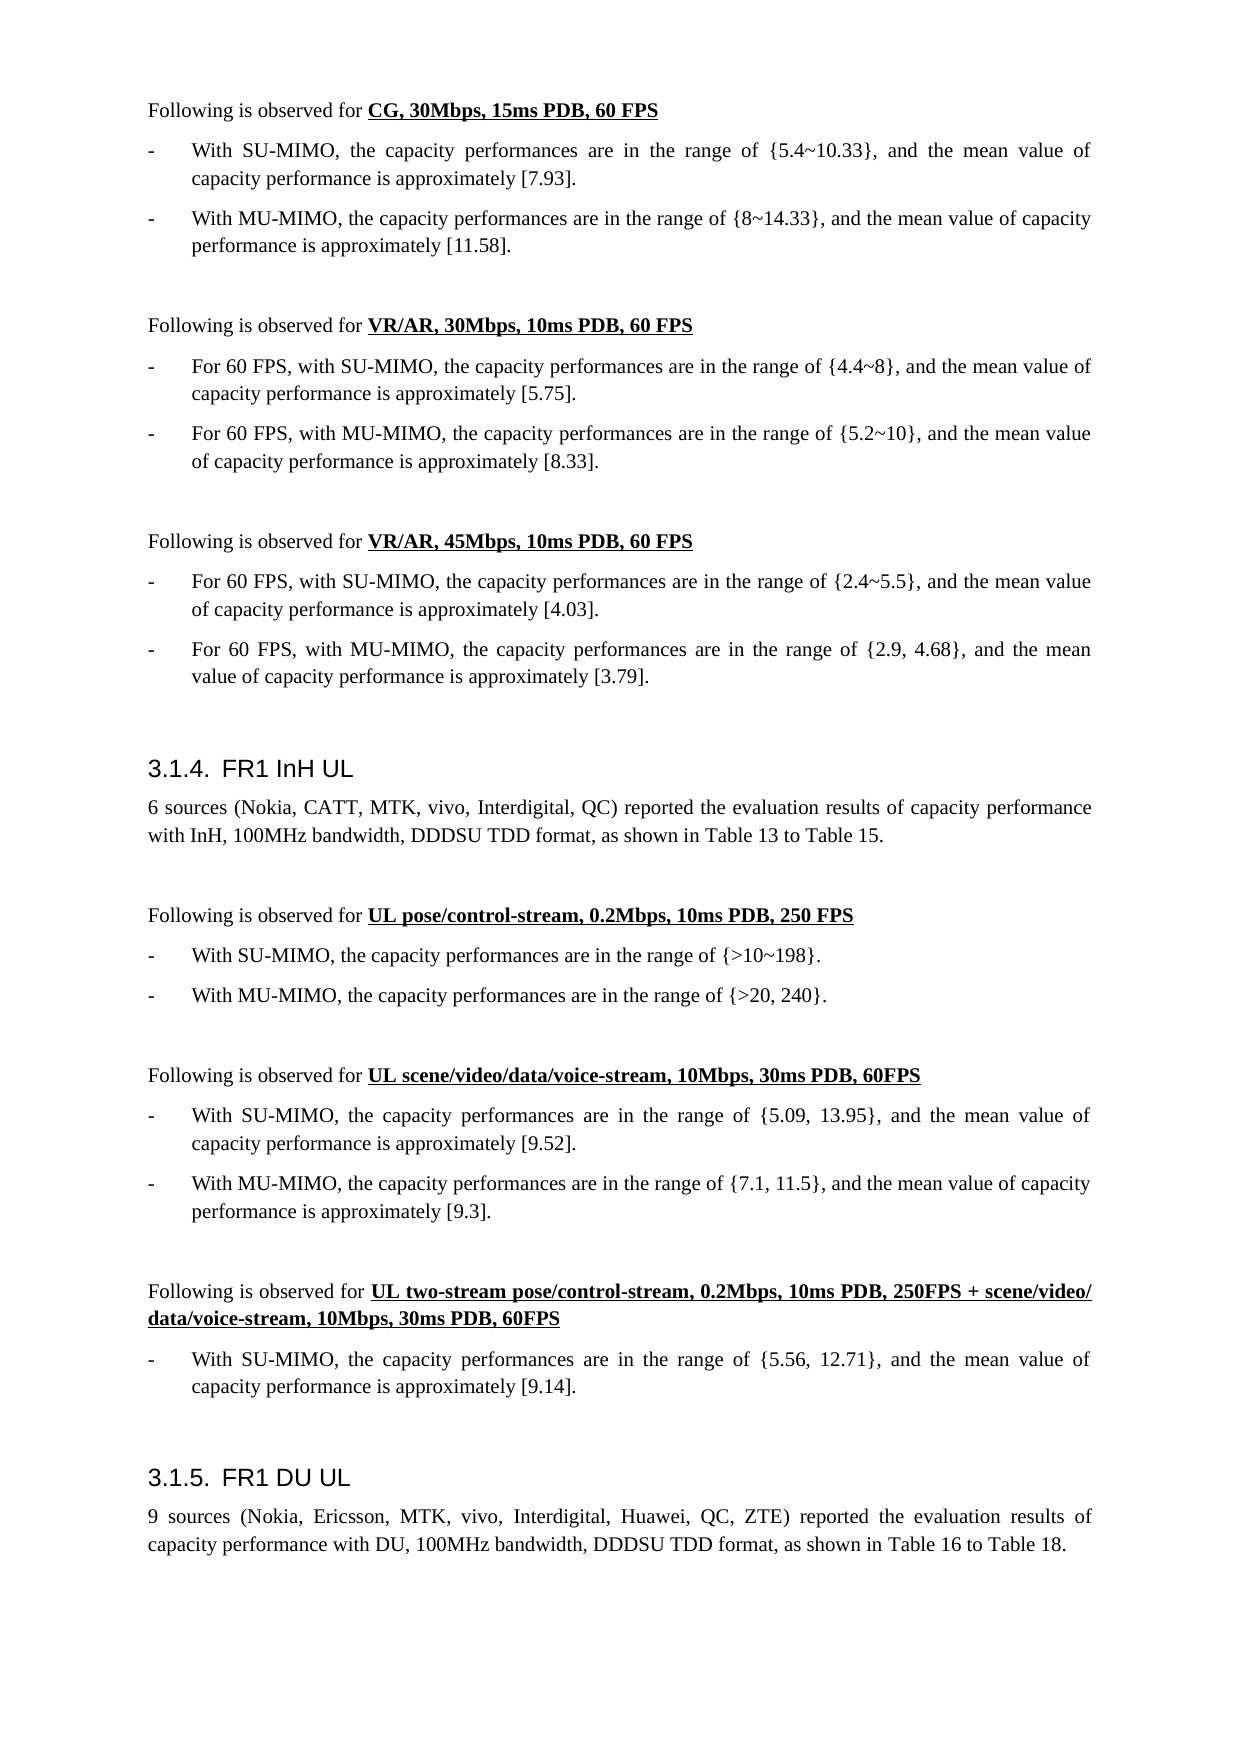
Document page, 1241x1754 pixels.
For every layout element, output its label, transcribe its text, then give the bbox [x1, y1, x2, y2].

list FR1 DU UL [148, 1463, 1092, 1492]
text Following is observed for UL pose/control-stream, 0.2Mbps, 10ms PDB, 250 FPS [148, 903, 1092, 927]
list FR1 InH UL [148, 754, 1092, 782]
list For 60 FPS, with MU-MIMO, the capacity performances are in the range of {2.9, 4.68}, and the mean value of capacity performance is approximately [3.79]. [148, 637, 1092, 688]
list With MU-MIMO, the capacity performances are in the range of {>20, 240}. [148, 983, 1092, 1007]
text Following is observed for UL scene/video/data/voice-stream, 10Mbps, 30ms PDB, 60FPS [148, 1063, 1092, 1087]
text Following is observed for VR/AR, 45Mbps, 10ms PDB, 60 FPS [148, 529, 1092, 553]
text Following is observed for VR/AR, 30Mbps, 10ms PDB, 60 FPS [148, 313, 1092, 337]
text Following is observed for CG, 30Mbps, 15ms PDB, 60 FPS [148, 98, 1092, 122]
text Following is observed for UL two-stream pose/control-stream, 0.2Mbps, 10ms PDB, 250FPS + scene/video/ data/voice-stream, 10Mbps, 30ms PDB, 60FPS [148, 1279, 1092, 1330]
list For 60 FPS, with SU-MIMO, the capacity performances are in the range of {4.4~8}, and the mean value of capacity performance is approximately [5.75]. [148, 353, 1092, 405]
list For 60 FPS, with MU-MIMO, the capacity performances are in the range of {5.2~10}, and the mean value of capacity performance is approximately [8.33]. [148, 421, 1092, 473]
list With SU-MIMO, the capacity performances are in the range of {5.56, 12.71}, and the mean value of capacity performance is approximately [9.14]. [148, 1346, 1092, 1398]
list With SU-MIMO, the capacity performances are in the range of {5.09, 13.95}, and the mean value of capacity performance is approximately [9.52]. [148, 1103, 1092, 1155]
list With SU-MIMO, the capacity performances are in the range of {5.4~10.33}, and the mean value of capacity performance is approximately [7.93]. [148, 138, 1092, 189]
text 9 sources (Nokia, Ericsson, MTK, vivo, Interdigital, Huawei, QC, ZTE) reported the evaluation results of capacity performance with DU, 100MHz bandwidth, DDDSU TDD format, as shown in Table 16 to Table 18. [148, 1504, 1092, 1556]
list With MU-MIMO, the capacity performances are in the range of {7.1, 11.5}, and the mean value of capacity performance is approximately [9.3]. [148, 1171, 1092, 1223]
list With SU-MIMO, the capacity performances are in the range of {>10~198}. [148, 943, 1092, 967]
text 6 sources (Nokia, CATT, MTK, vivo, Interdigital, QC) reported the evaluation results of capacity performance with InH, 100MHz bandwidth, DDDSU TDD format, as shown in Table 13 to Table 15. [148, 795, 1092, 847]
list With MU-MIMO, the capacity performances are in the range of {8~14.33}, and the mean value of capacity performance is approximately [11.58]. [148, 206, 1092, 257]
list For 60 FPS, with SU-MIMO, the capacity performances are in the range of {2.4~5.5}, and the mean value of capacity performance is approximately [4.03]. [148, 569, 1092, 621]
